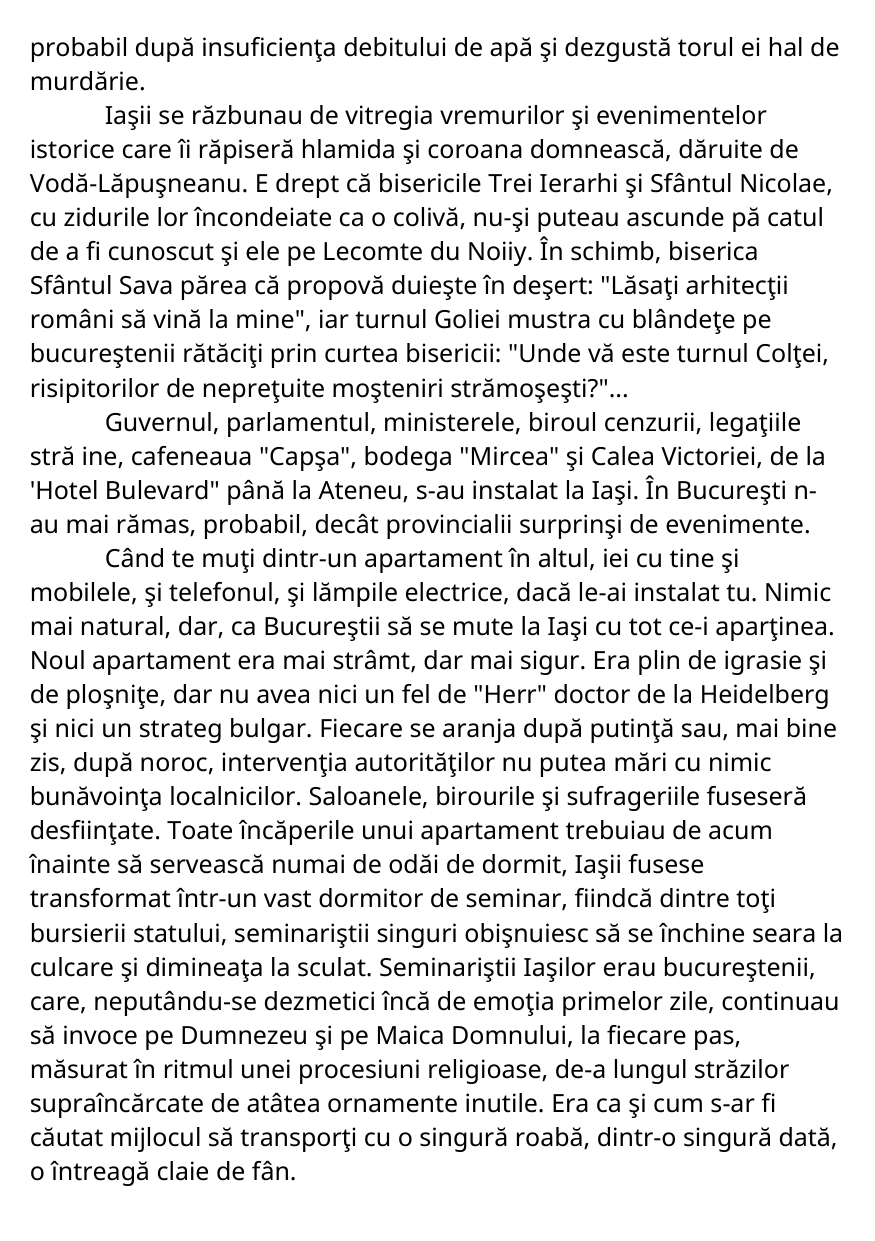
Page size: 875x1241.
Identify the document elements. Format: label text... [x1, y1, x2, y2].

text Iaşii se răzbunau de vitregia vremurilor şi evenimentelor istorice care îi răpiseră hlamida şi coroana domnească, dăruite de Vodă-Lăpuşneanu. E drept că bisericile Trei Ierarhi şi Sfântul Nicolae, cu zidurile lor încondeiate ca o colivă, nu-şi puteau ascunde pă catul de a fi cunoscut şi ele pe Lecomte du Noiiy. În schimb, biserica Sfântul Sava părea că propovă duieşte în deşert: "Lăsaţi arhitecţii români să vină la mine", iar turnul Goliei mustra cu blândeţe pe bucureştenii rătăciţi prin curtea bisericii: "Unde vă este turnul Colţei, risipitorilor de nepreţuite moşteniri strămoşeşti?"... [29, 98, 844, 404]
text Guvernul, parlamentul, ministerele, biroul cenzurii, legaţiile stră ine, cafeneaua "Capşa", bodega "Mircea" şi Calea Victoriei, de la 'Hotel Bulevard" până la Ateneu, s-au instalat la Iaşi. În Bucureşti n-au mai rămas, probabil, decât provincialii surprinşi de evenimente. [29, 404, 844, 541]
text Când te muţi dintr-un apartament în altul, iei cu tine şi mobilele, şi telefonul, şi lămpile electrice, dacă le-ai instalat tu. Nimic mai natural, dar, ca Bucureştii să se mute la Iaşi cu tot ce-i aparţinea. Noul apartament era mai strâmt, dar mai sigur. Era plin de igrasie şi de ploşniţe, dar nu avea nici un fel de "Herr" doctor de la Heidelberg şi nici un strateg bulgar. Fiecare se aranja după putinţă sau, mai bine zis, după noroc, intervenţia autorităţilor nu putea mări cu nimic bunăvoinţa localnicilor. Saloanele, birourile şi sufrageriile fuseseră desfiinţate. Toate încăperile unui apartament trebuiau de acum înainte să servească numai de odăi de dormit, Iaşii fusese transformat într-un vast dormitor de seminar, fiindcă dintre toţi bursierii statului, seminariştii singuri obişnuiesc să se închine seara la culcare şi dimineaţa la sculat. Seminariştii Iaşilor erau bucureştenii, care, neputându-se dezmetici încă de emoţia primelor zile, continuau să invoce pe Dumnezeu şi pe Maica Domnului, la fiecare pas, măsurat în ritmul unei procesiuni religioase, de-a lungul străzilor supraîncărcate de atâtea ornamente inutile. Era ca şi cum s-ar fi căutat mijlocul să transporţi cu o singură roabă, dintr-o singură dată, o întreagă claie de fân. [29, 541, 844, 1188]
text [29, 29, 844, 98]
